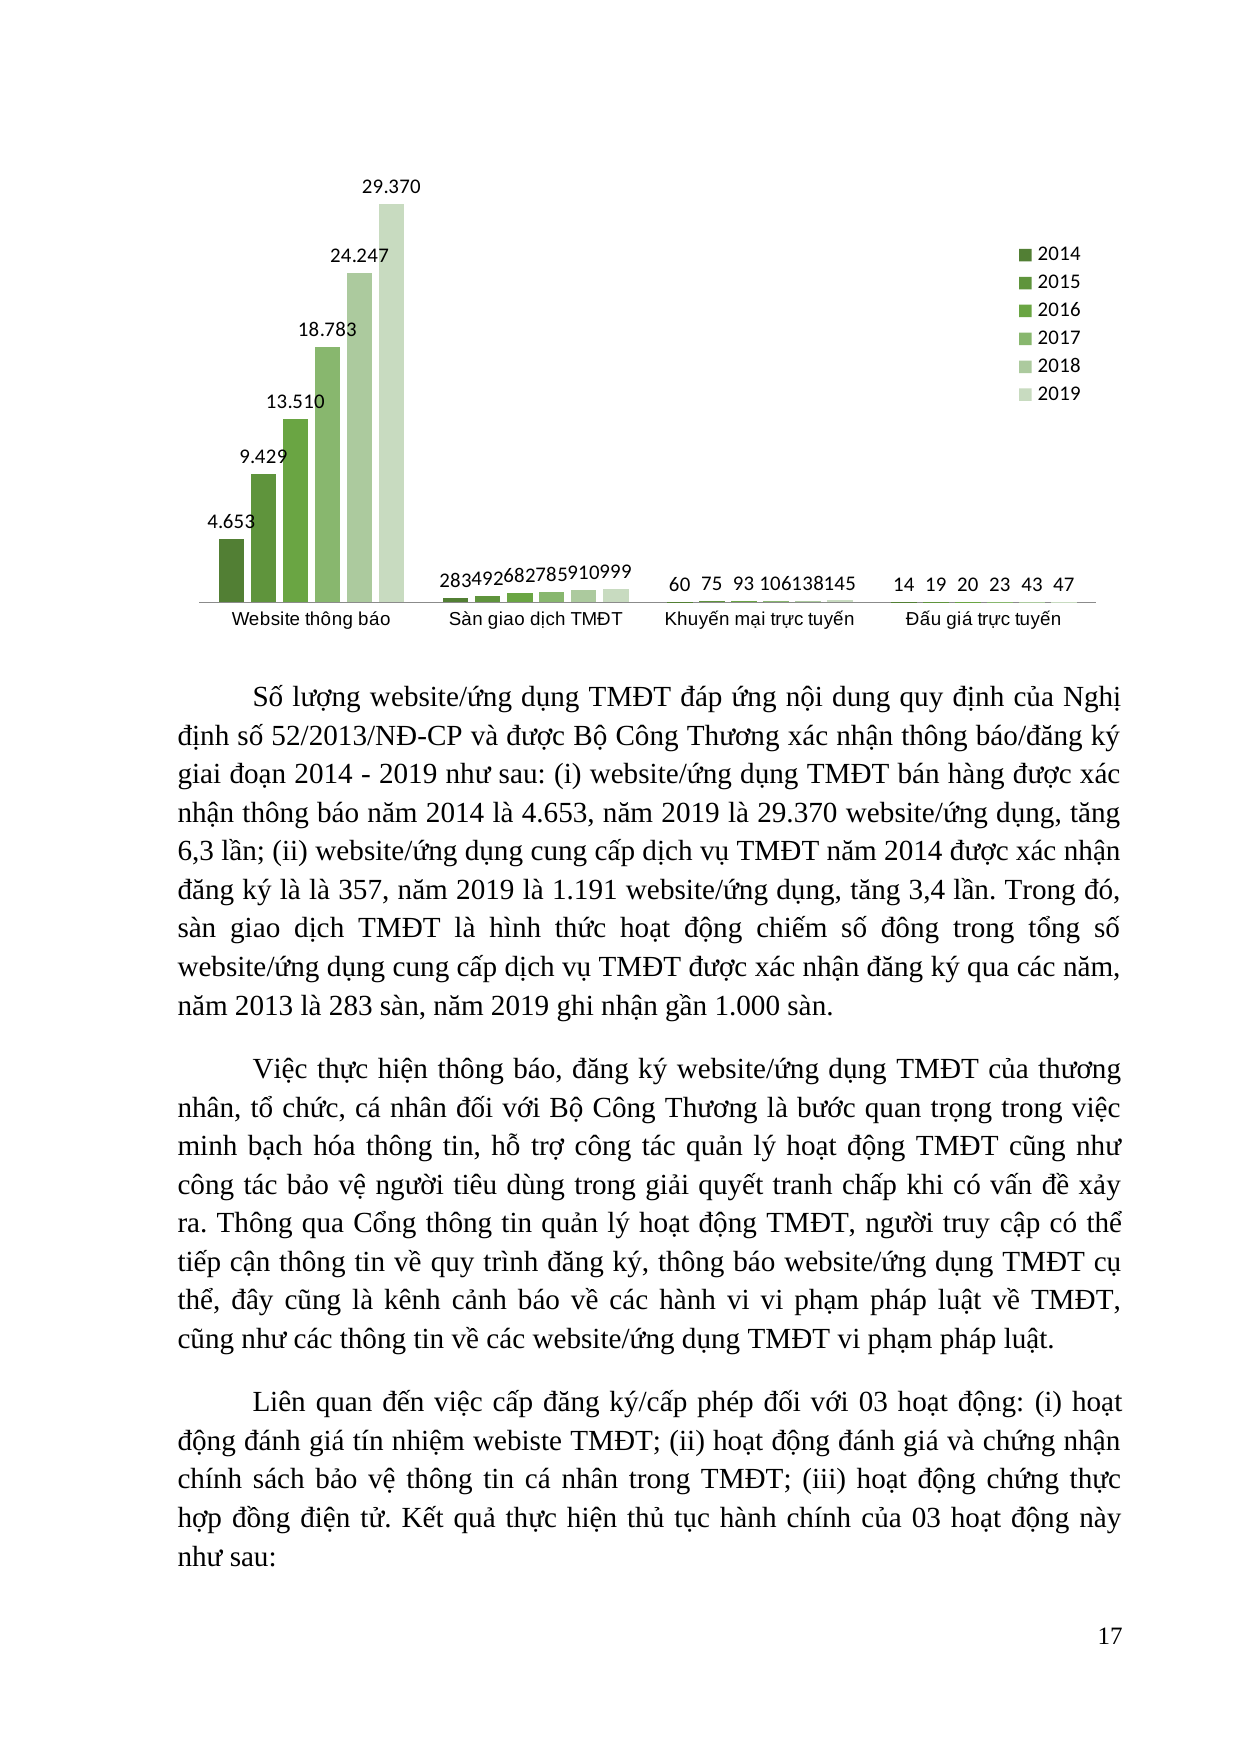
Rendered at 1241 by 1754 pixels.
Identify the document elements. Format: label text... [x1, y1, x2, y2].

text Việc thực hiện thông báo, đăng ký website/ứng dụng TMĐT của thương nhân, tổ chức, cá nhân đối với Bộ Công Thương là bước quan trọng trong việc minh bạch hóa thông tin, hỗ trợ công tác quản lý hoạt động TMĐT cũng như công tác bảo vệ người tiêu dùng trong giải quyết tranh chấp khi có vấn đề xảy ra. Thông qua Cổng thông tin quản lý hoạt động TMĐT, người truy cập có thể tiếp cận thông tin về quy trình đăng ký, thông báo website/ứng dụng TMĐT cụ thể, đây cũng là kênh cảnh báo về các hành vi vi phạm pháp luật về TMĐT, cũng như các thông tin về các website/ứng dụng TMĐT vi phạm pháp luật. [177, 1051, 1122, 1354]
text Số lượng website/ứng dụng TMĐT đáp ứng nội dung quy định của Nghị định số 52/2013/NĐ-CP và được Bộ Công Thương xác nhận thông báo/đăng ký giai đoạn 2014 - 2019 như sau: (i) website/ứng dụng TMĐT bán hàng được xác nhận thông báo năm 2014 là 4.653, năm 2019 là 29.370 website/ứng dụng, tăng 6,3 lần; (ii) website/ứng dụng cung cấp dịch vụ TMĐT năm 2014 được xác nhận đăng ký là là 357, năm 2019 là 1.191 website/ứng dụng, tăng 3,4 lần. Trong đó, sàn giao dịch TMĐT là hình thức hoạt động chiếm số đông trong tổng số website/ứng dụng cung cấp dịch vụ TMĐT được xác nhận đăng ký qua các năm, năm 2013 là 283 sàn, năm 2019 ghi nhận gần 1.000 sàn. [177, 675, 1122, 1021]
text Liên quan đến việc cấp đăng ký/cấp phép đối với 03 hoạt động: (i) hoạt động đánh giá tín nhiệm webiste TMĐT; (ii) hoạt động đánh giá và chứng nhận chính sách bảo vệ thông tin cá nhân trong TMĐT; (iii) hoạt động chứng thực hợp đồng điện tử. Kết quả thực hiện thủ tục hành chính của 03 hoạt động này như sau: [177, 1384, 1122, 1572]
